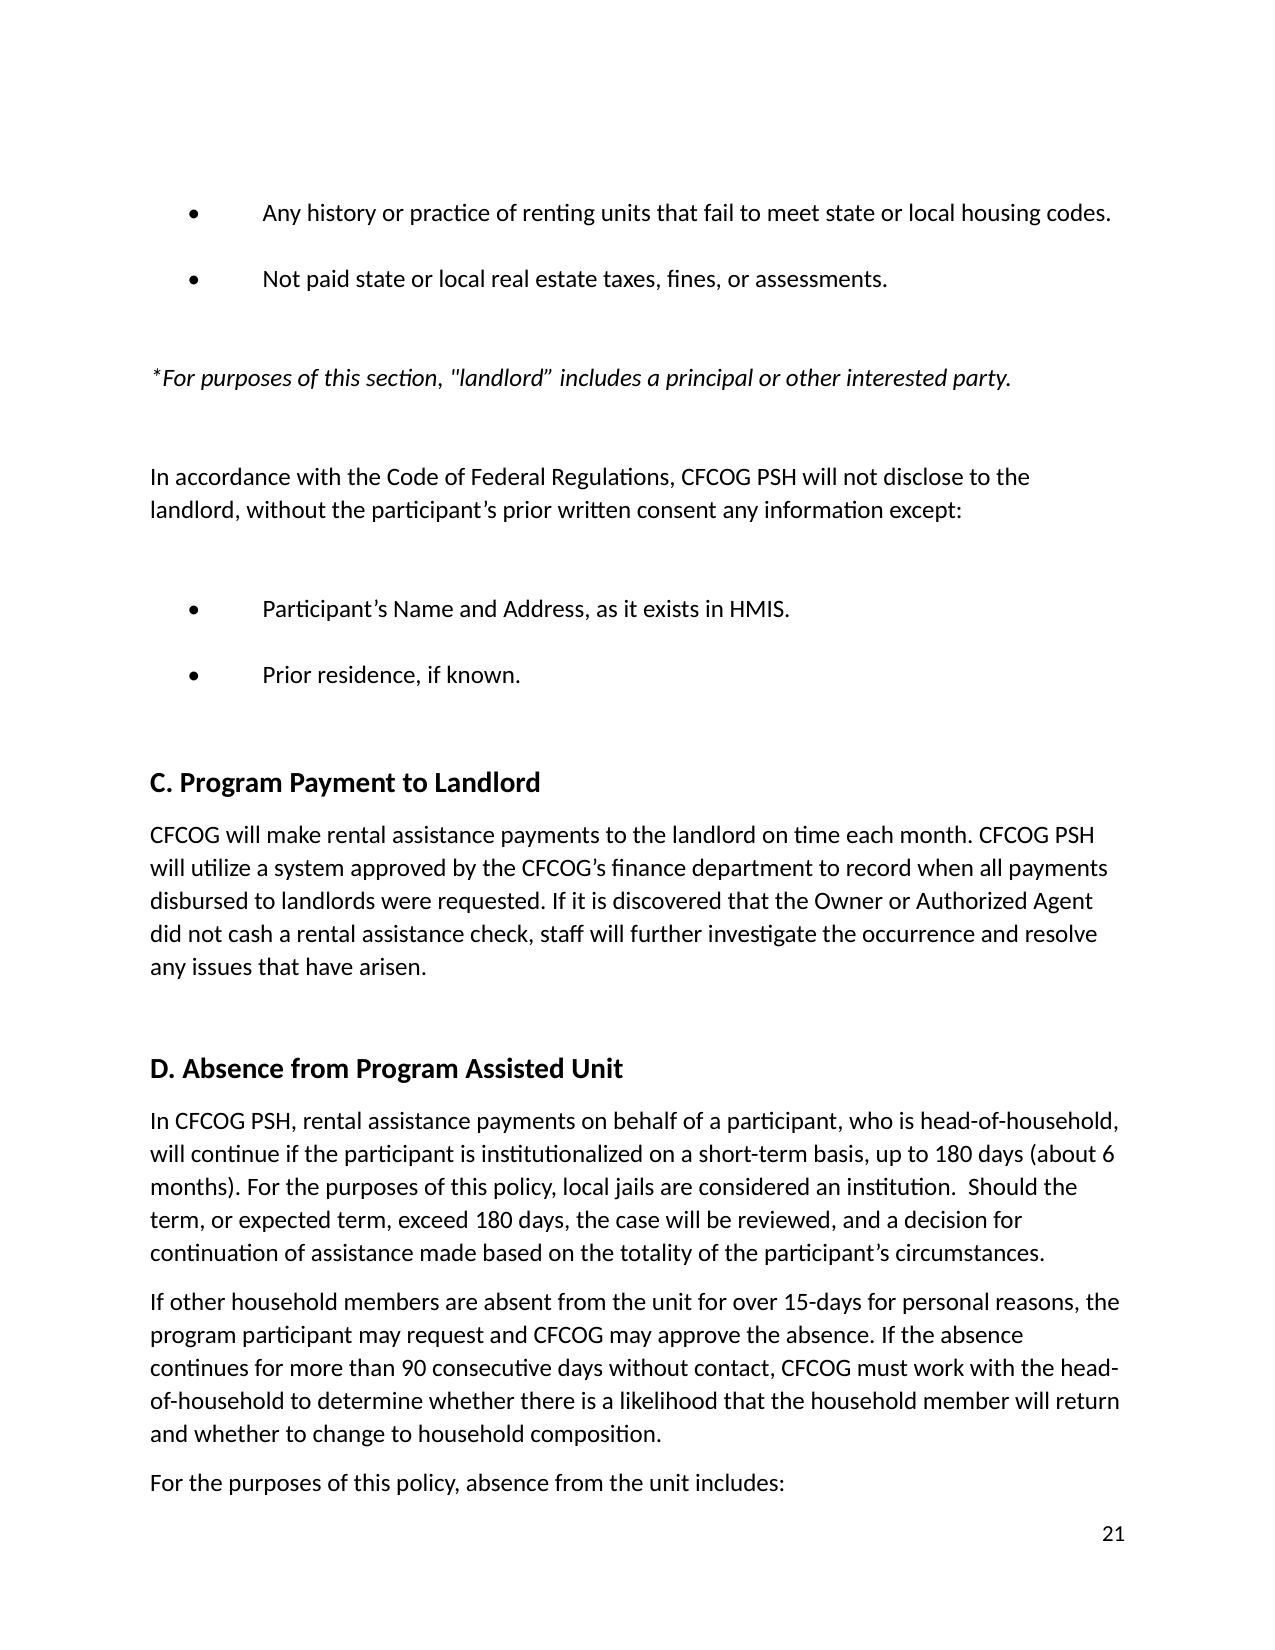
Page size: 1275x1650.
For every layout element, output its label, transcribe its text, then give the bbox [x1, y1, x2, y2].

text For the purposes of this policy, absence from the unit includes: [150, 1467, 1125, 1498]
list Not paid state or local real estate taxes, fines, or assessments. [187, 263, 1125, 293]
text In accordance with the Code of Federal Regulations, CFCOG PSH will not disclose to the landlord, without the participant’s prior written consent any information except: [150, 461, 1125, 525]
list Prior residence, if known. [187, 659, 1125, 690]
text In CFCOG PSH, rental assistance payments on behalf of a participant, who is head-of-household, will continue if the participant is institutionalized on a short-term basis, up to 180 days (about 6 months). For the purposes of this policy, local jails are considered an institution. Should the term, or expected term, exceed 180 days, the case will be reviewed, and a decision for continuation of assistance made based on the totality of the participant’s circumstances. [150, 1105, 1125, 1267]
text *For purposes of this section, "landlord” includes a principal or other interested party. [150, 362, 1125, 393]
text If other household members are absent from the unit for over 15-days for personal reasons, the program participant may request and CFCOG may approve the absence. If the absence continues for more than 90 consecutive days without contact, CFCOG must work with the head-of-household to determine whether there is a likelihood that the household member will return and whether to change to household composition. [150, 1286, 1125, 1448]
list Participant’s Name and Address, as it exists in HMIS. [187, 593, 1125, 624]
text CFCOG will make rental assistance payments to the landlord on time each month. CFCOG PSH will utilize a system approved by the CFCOG’s finance department to record when all payments disbursed to landlords were requested. If it is discovered that the Owner or Authorized Agent did not cash a rental assistance check, staff will further investigate the occurrence and resolve any issues that have arisen. [150, 819, 1125, 981]
text C. Program Payment to Landlord [150, 764, 1125, 799]
list Any history or practice of renting units that fail to meet state or local housing codes. [187, 197, 1125, 228]
text D. Absence from Program Assisted Unit [150, 1050, 1125, 1086]
